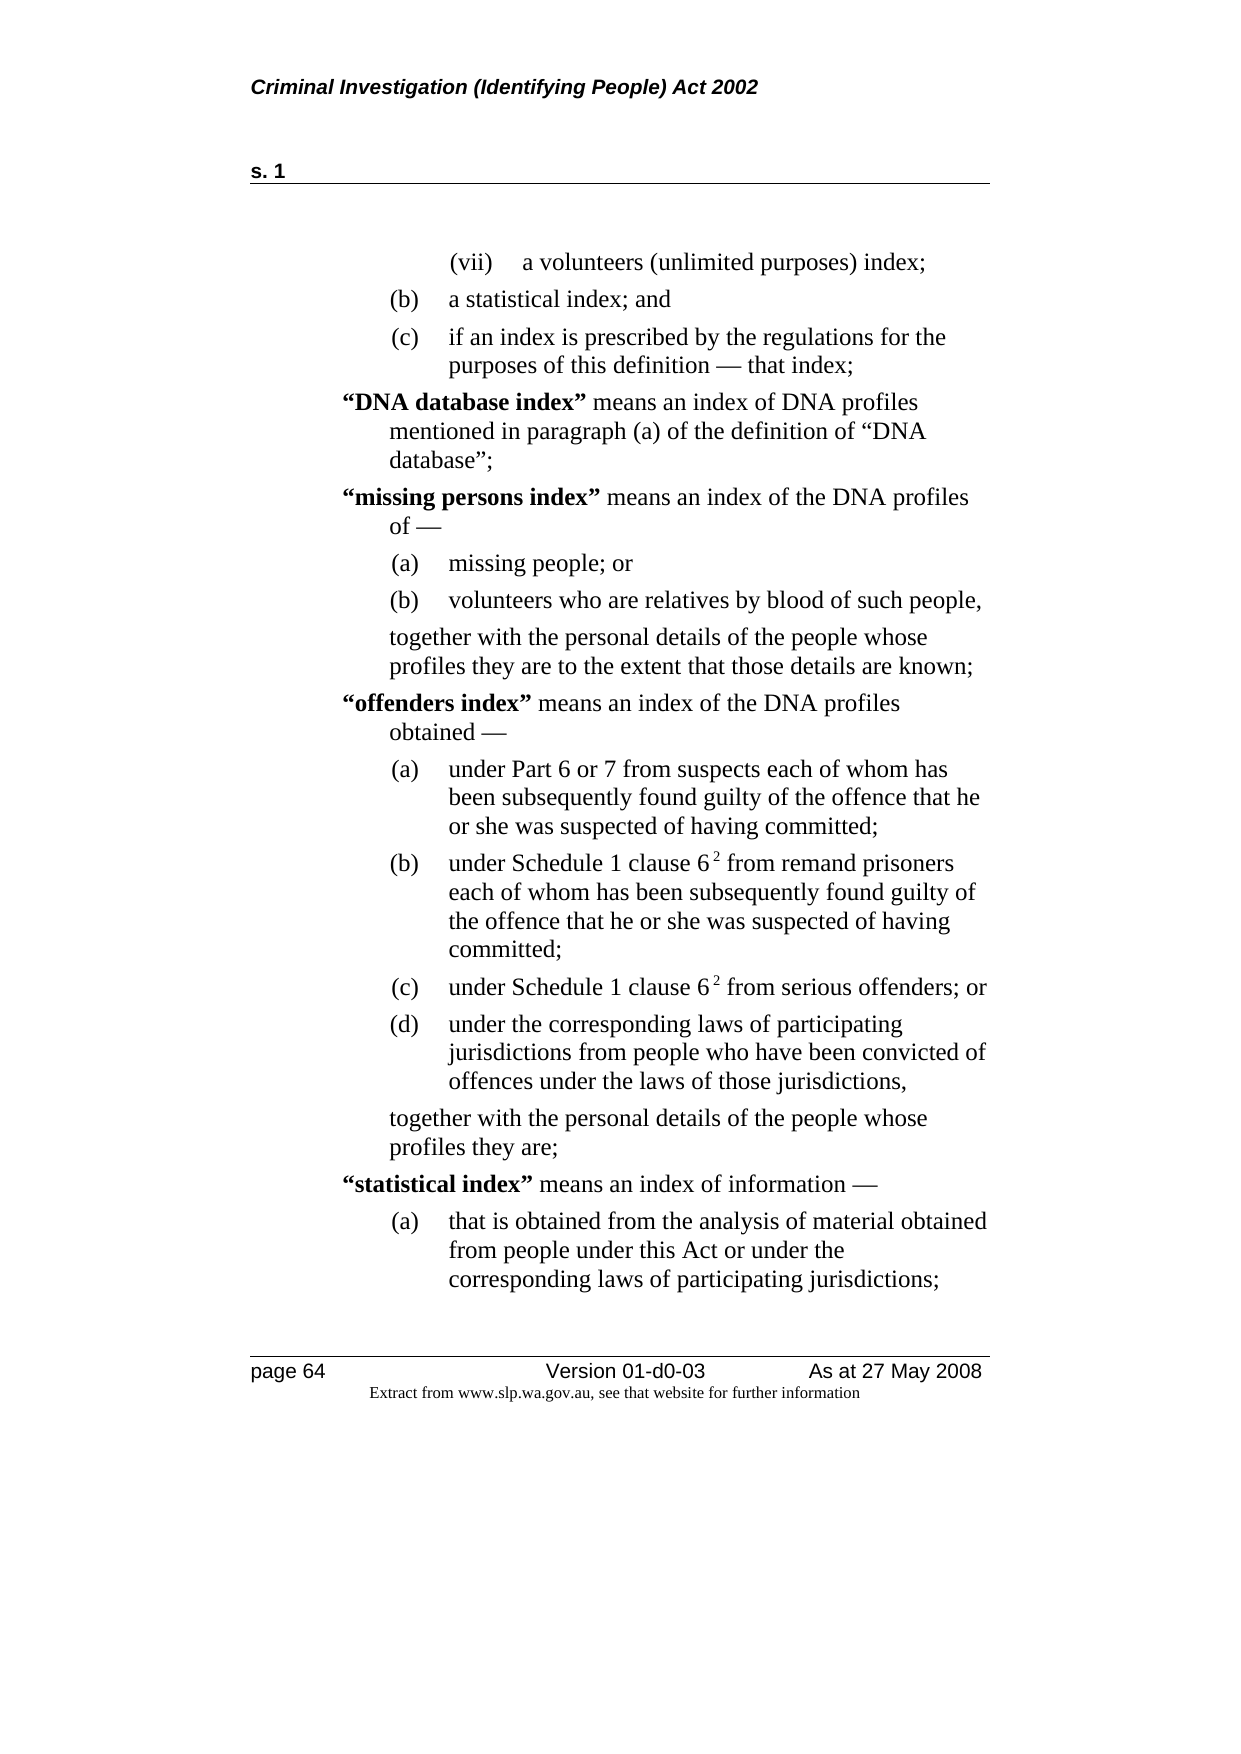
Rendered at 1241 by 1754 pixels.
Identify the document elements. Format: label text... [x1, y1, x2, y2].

text (b) volunteers who are relatives by blood of such people, [250, 585, 990, 614]
text “missing persons index” means an index of the DNA profiles of — [250, 482, 990, 539]
text together with the personal details of the people whose profiles they are to the extent that those details are known; [250, 622, 990, 679]
text (c) if an index is prescribed by the regulations for the purposes of this definition — that index; [250, 322, 990, 379]
text “DNA database index” means an index of DNA profiles mentioned in paragraph (a) of the definition of “DNA database”; [250, 387, 990, 474]
text (c) under Schedule 1 clause 6 2 from serious offenders; or [250, 972, 990, 1000]
text (b) a statistical index; and [250, 284, 990, 313]
text (a) that is obtained from the analysis of material obtained from people under this Act or under the corresponding laws of participating jurisdictions; [250, 1206, 990, 1292]
text (a) missing people; or [250, 548, 990, 577]
text (b) under Schedule 1 clause 6 2 from remand prisoners each of whom has been subsequently found guilty of the offence that he or she was suspected of having committed; [250, 848, 990, 963]
text together with the personal details of the people whose profiles they are; [250, 1103, 990, 1161]
text “statistical index” means an index of information — [250, 1169, 990, 1198]
text (a) under Part 6 or 7 from suspects each of whom has been subsequently found guilty of the offence that he or she was suspected of having committed; [250, 754, 990, 840]
text (vii) a volunteers (unlimited purposes) index; [250, 247, 990, 276]
text (d) under the corresponding laws of participating jurisdictions from people who have been convicted of offences under the laws of those jurisdictions, [250, 1009, 990, 1095]
text “offenders index” means an index of the DNA profiles obtained — [250, 688, 990, 745]
